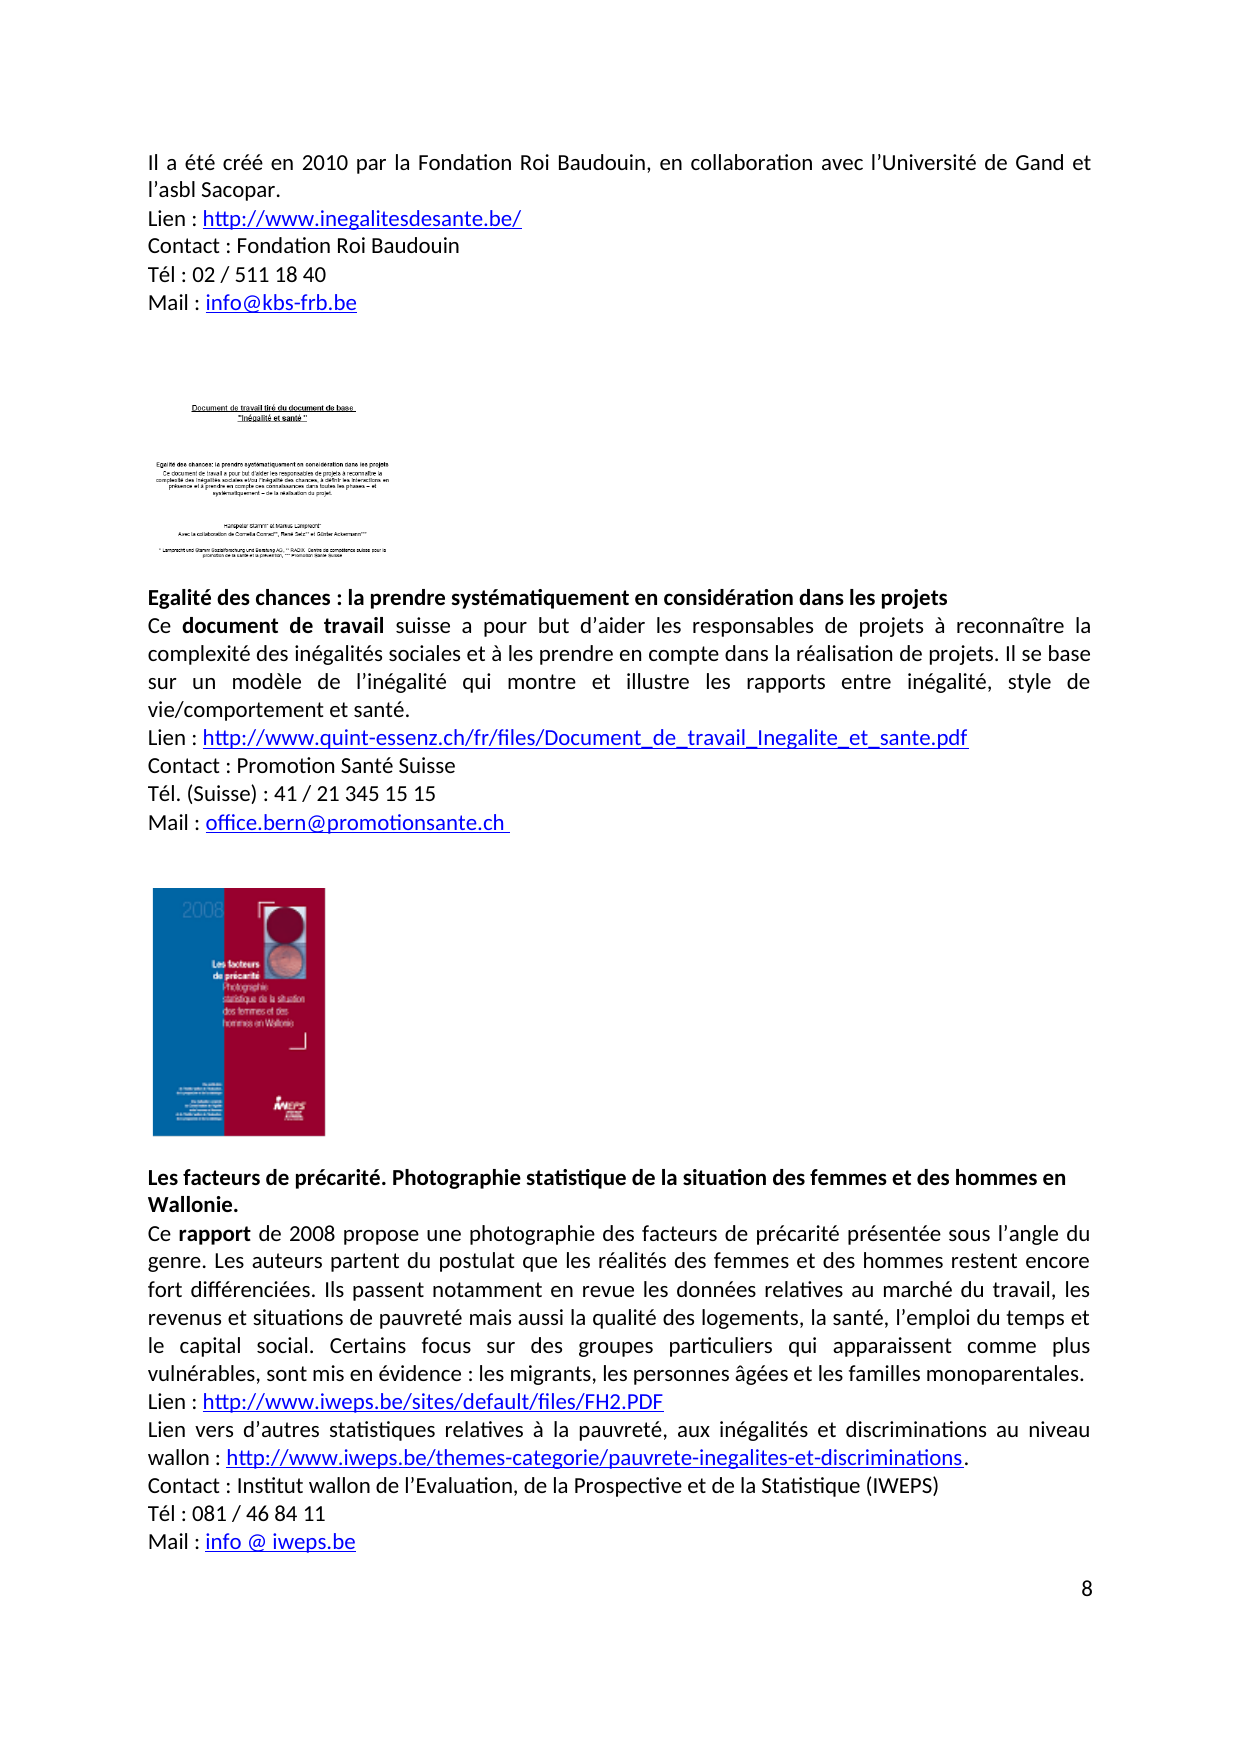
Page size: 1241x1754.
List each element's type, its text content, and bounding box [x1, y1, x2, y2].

picture [147, 371, 408, 584]
text Ce rapport de 2008 propose une photographie des facteurs de précarité présentée sous l’angle du genre. Les auteurs partent du postulat que les réalités des femmes et des hommes restent encore fort différenciées. Ils passent notamment en revue les données relatives au marché du travail, les revenus et situations de pauvreté mais aussi la qualité des logements, la santé, l’emploi du temps et le capital social. Certains focus sur des groupes particuliers qui apparaissent comme plus vulnérables, sont mis en évidence : les migrants, les personnes âgées et les familles monoparentales. [148, 1219, 1093, 1387]
text Les facteurs de précarité. Photographie statistique de la situation des femmes et des hommes en Wallonie. [148, 1163, 1093, 1219]
text Mail : info@kbs-frb.be [148, 288, 1093, 316]
list Mail : office.bern@promotionsante.ch [148, 808, 1093, 836]
text Lien : http://www.iweps.be/sites/default/files/FH2.PDF [148, 1387, 1093, 1415]
text Tél : 081 / 46 84 11 [148, 1499, 1093, 1527]
text Mail : info @ iweps.be [148, 1527, 1093, 1555]
text Contact : Fondation Roi Baudouin [148, 232, 1093, 260]
list Egalité des chances : la prendre systématiquement en considération dans les projets [148, 583, 1093, 611]
list Contact : Promotion Santé Suisse [148, 752, 1093, 779]
text Lien : http://www.inegalitesdesante.be/ [148, 204, 1093, 232]
text Tél : 02 / 511 18 40 [148, 260, 1093, 288]
text Contact : Institut wallon de l’Evaluation, de la Prospective et de la Statistique (IWEPS) [148, 1471, 1093, 1499]
text Lien vers d’autres statistiques relatives à la pauvreté, aux inégalités et discriminations au niveau wallon : http://www.iweps.be/themes-categorie/pauvrete-inegalites-et-discriminations. [148, 1415, 1093, 1471]
list Lien : http://www.quint-essenz.ch/fr/files/Document_de_travail_Inegalite_et_sante.pdf [148, 723, 1093, 752]
list Ce document de travail suisse a pour but d’aider les responsables de projets à reconnaître la complexité des inégalités sociales et à les prendre en compte dans la réalisation de projets. Il se base sur un modèle de l’inégalité qui montre et illustre les rapports entre inégalité, style de vie/comportement et santé. [148, 611, 1093, 723]
list Tél. (Suisse) : 41 / 21 345 15 15 [148, 779, 1093, 808]
text Il a été créé en 2010 par la Fondation Roi Baudouin, en collaboration avec l’Université de Gand et l’asbl Sacopar. [148, 148, 1093, 204]
picture [152, 888, 327, 1138]
